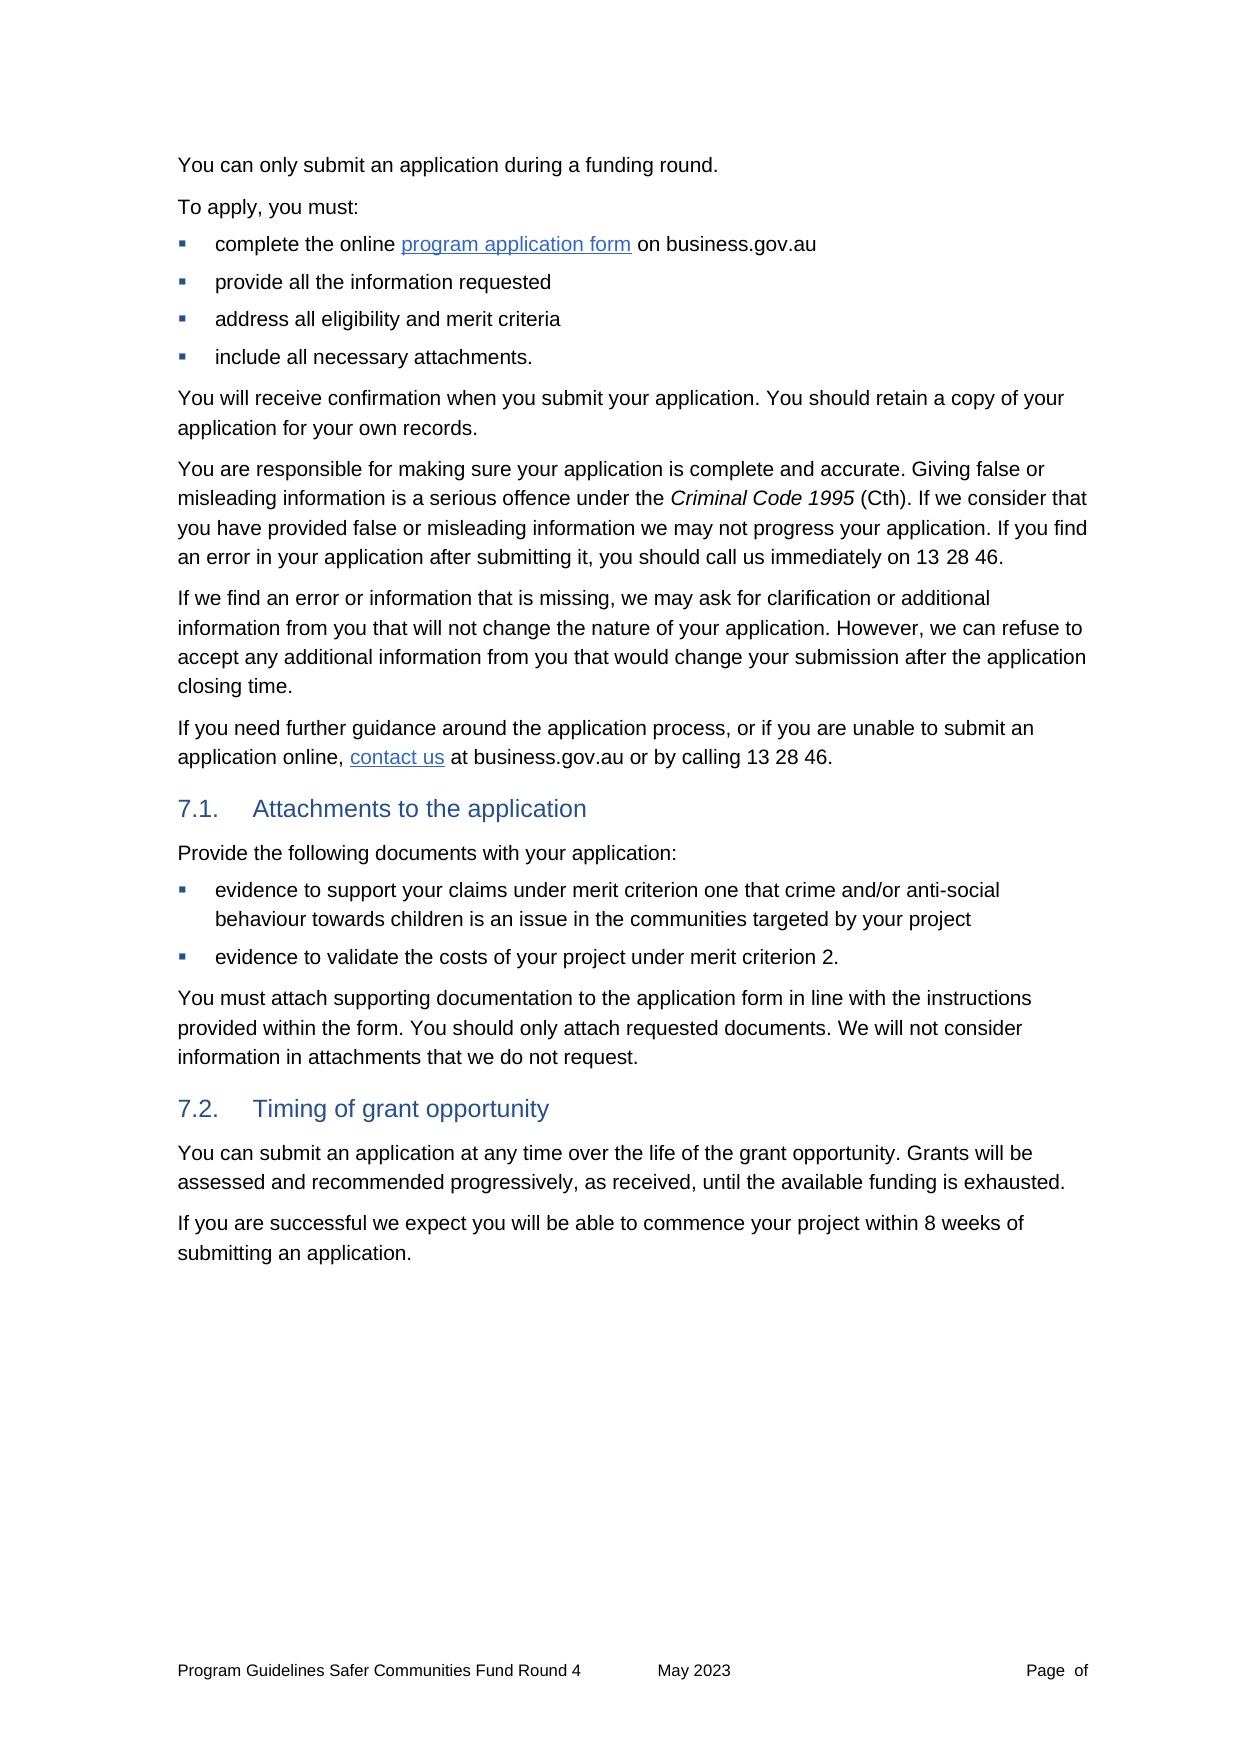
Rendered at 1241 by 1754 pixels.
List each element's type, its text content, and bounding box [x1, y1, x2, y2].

text You can only submit an application during a funding round. [177, 148, 1092, 177]
list provide all the information requested [177, 264, 1092, 293]
list include all necessary attachments. [177, 339, 1092, 368]
text To apply, you must: [177, 189, 1092, 218]
list complete the online program application form on business.gov.au [177, 227, 1092, 256]
text If you need further guidance around the application process, or if you are unable to submit an application online, contact us at business.gov.au or by calling 13 28 46. [177, 710, 1092, 768]
text If we find an error or information that is missing, we may ask for clarification or additional information from you that will not change the nature of your application. However, we can refuse to accept any additional information from you that would change your submission after the application closing time. [177, 581, 1092, 698]
list evidence to validate the costs of your project under merit criterion 2. [177, 939, 1092, 968]
list address all eligibility and merit criteria [177, 302, 1092, 331]
subtitle Attachments to the application [177, 793, 1092, 823]
text You can submit an application at any time over the life of the grant opportunity. Grants will be assessed and recommended progressively, as received, until the available funding is exhausted. [177, 1135, 1092, 1193]
text You must attach supporting documentation to the application form in line with the instructions provided within the form. You should only attach requested documents. We will not consider information in attachments that we do not request. [177, 981, 1092, 1068]
text Provide the following documents with your application: [177, 835, 1092, 864]
text You are responsible for making sure your application is complete and accurate. Giving false or misleading information is a serious offence under the Criminal Code 1995 (Cth). If we consider that you have provided false or misleading information we may not progress your application. If you find an error in your application after submitting it, you should call us immediately on 13 28 46. [177, 452, 1092, 568]
subtitle Timing of grant opportunity [177, 1093, 1092, 1123]
text If you are successful we expect you will be able to commence your project within 8 weeks of submitting an application. [177, 1206, 1092, 1264]
text You will receive confirmation when you submit your application. You should retain a copy of your application for your own records. [177, 381, 1092, 439]
list evidence to support your claims under merit criterion one that crime and/or anti-social behaviour towards children is an issue in the communities targeted by your project [177, 873, 1092, 931]
